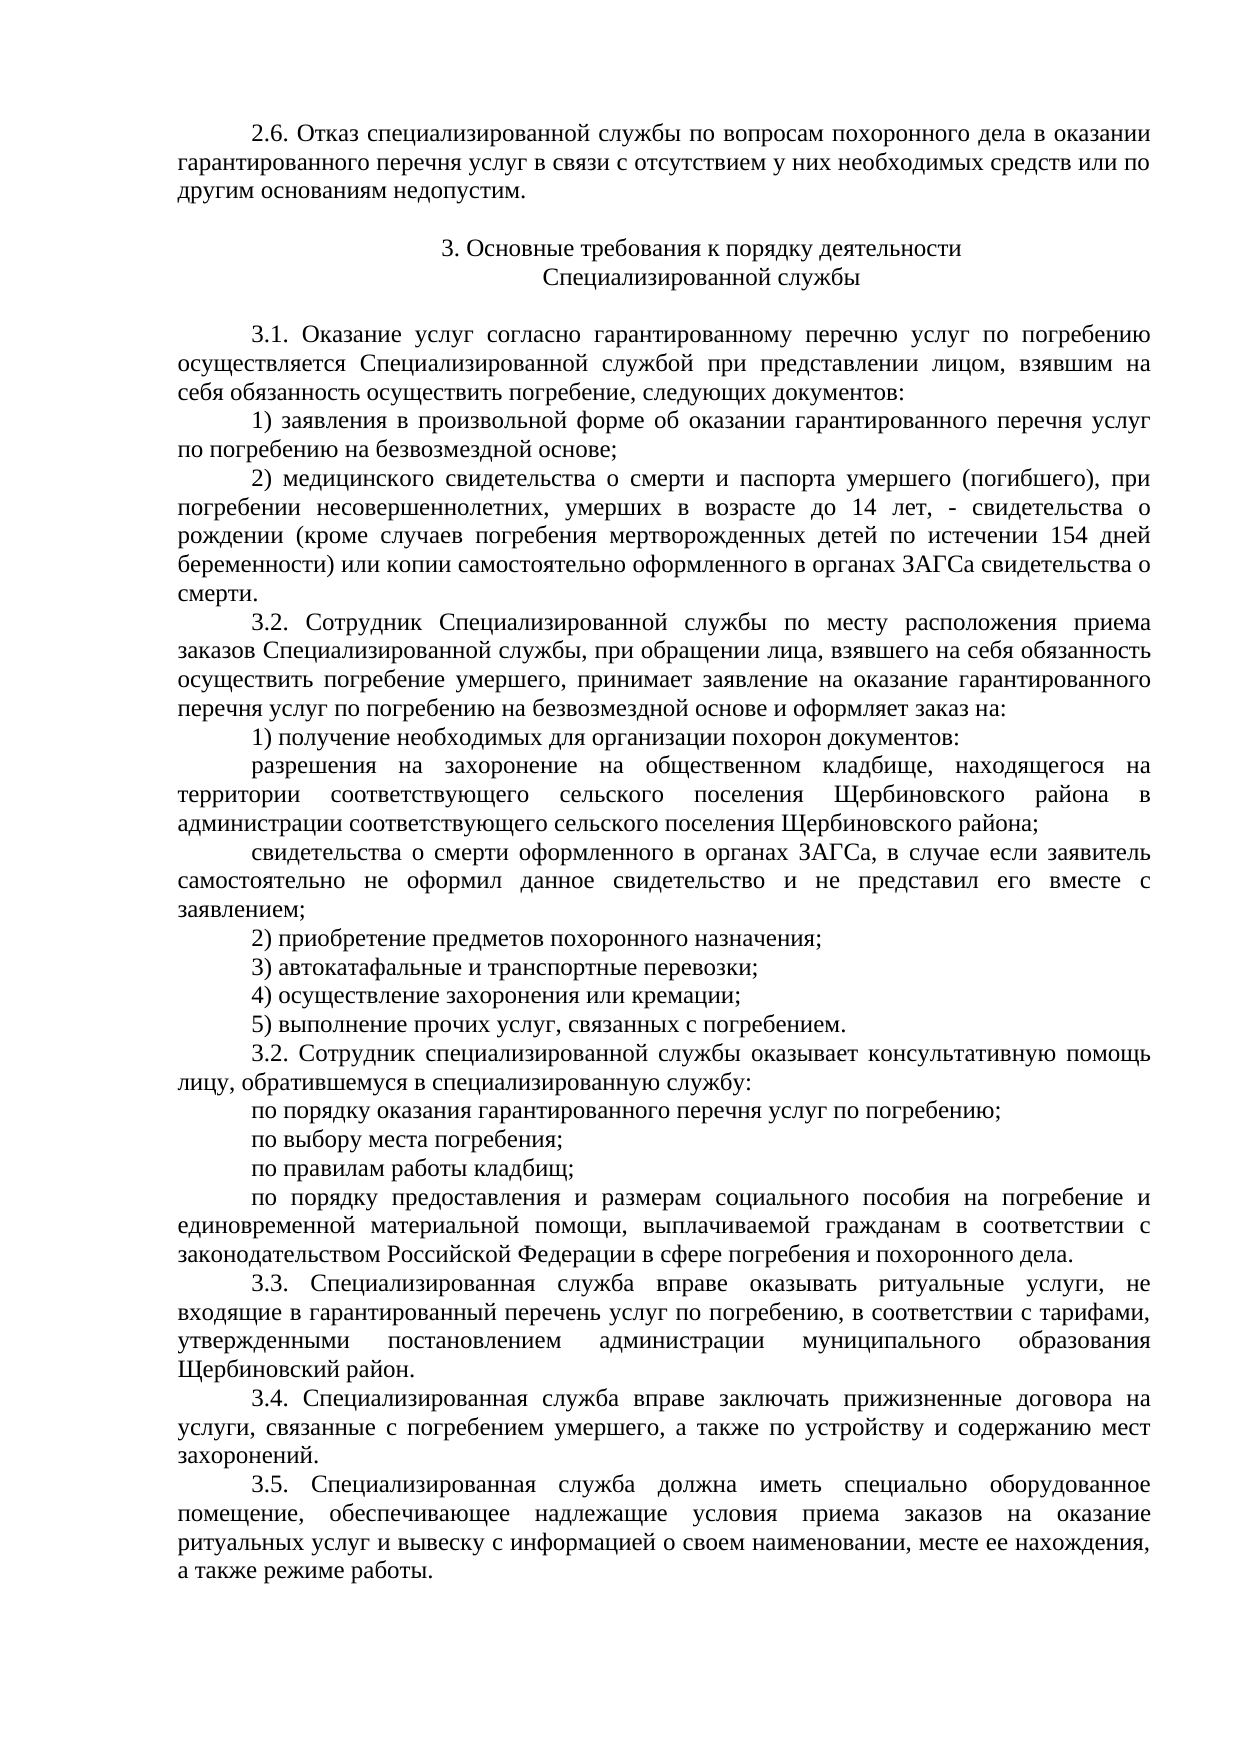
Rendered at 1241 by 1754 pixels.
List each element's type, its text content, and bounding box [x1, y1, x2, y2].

text разрешения на захоронение на общественном кладбище, находящегося на территории соответствующего сельского поселения Щербиновского района в администрации соответствующего сельского поселения Щербиновского района; [177, 751, 1152, 837]
text по правилам работы кладбищ; [177, 1153, 1152, 1182]
text по порядку оказания гарантированного перечня услуг по погребению; [177, 1096, 1152, 1124]
text 2.6. Отказ специализированной службы по вопросам похоронного дела в оказании гарантированного перечня услуг в связи с отсутствием у них необходимых средств или по другим основаниям недопустим. [177, 118, 1152, 204]
text 3) автокатафальные и транспортные перевозки; [177, 952, 1152, 981]
text 1) заявления в произвольной форме об оказании гарантированного перечня услуг по погребению на безвозмездной основе; [177, 406, 1152, 463]
text Специализированной службы [177, 262, 1152, 291]
text свидетельства о смерти оформленного в органах ЗАГСа, в случае если заявитель самостоятельно не оформил данное свидетельство и не представил его вместе с заявлением; [177, 837, 1152, 923]
text 3.1. Оказание услуг согласно гарантированному перечню услуг по погребению осуществляется Специализированной службой при представлении лицом, взявшим на себя обязанность осуществить погребение, следующих документов: [177, 319, 1152, 406]
text 4) осуществление захоронения или кремации; [177, 981, 1152, 1009]
text по выбору места погребения; [177, 1124, 1152, 1153]
text 3. Основные требования к порядку деятельности [177, 233, 1152, 262]
text по порядку предоставления и размерам социального пособия на погребение и единовременной материальной помощи, выплачиваемой гражданам в соответствии с законодательством Российской Федерации в сфере погребения и похоронного дела. [177, 1182, 1152, 1268]
text 5) выполнение прочих услуг, связанных с погребением. [177, 1009, 1152, 1038]
text 3.2. Сотрудник Специализированной службы по месту расположения приема заказов Специализированной службы, при обращении лица, взявшего на себя обязанность осуществить погребение умершего, принимает заявление на оказание гарантированного перечня услуг по погребению на безвозмездной основе и оформляет заказ на: [177, 607, 1152, 722]
text 1) получение необходимых для организации похорон документов: [177, 722, 1152, 751]
text 3.5. Специализированная служба должна иметь специально оборудованное помещение, обеспечивающее надлежащие условия приема заказов на оказание ритуальных услуг и вывеску с информацией о своем наименовании, месте ее нахождения, а также режиме работы. [177, 1469, 1152, 1584]
text 2) медицинского свидетельства о смерти и паспорта умершего (погибшего), при погребении несовершеннолетних, умерших в возрасте до 14 лет, - свидетельства о рождении (кроме случаев погребения мертворожденных детей по истечении 154 дней беременности) или копии самостоятельно оформленного в органах ЗАГСа свидетельства о смерти. [177, 463, 1152, 607]
text 2) приобретение предметов похоронного назначения; [177, 923, 1152, 952]
text 3.3. Специализированная служба вправе оказывать ритуальные услуги, не входящие в гарантированный перечень услуг по погребению, в соответствии с тарифами, утвержденными постановлением администрации муниципального образования Щербиновский район. [177, 1268, 1152, 1383]
text 3.2. Сотрудник специализированной службы оказывает консультативную помощь лицу, обратившемуся в специализированную службу: [177, 1038, 1152, 1096]
text 3.4. Специализированная служба вправе заключать прижизненные договора на услуги, связанные с погребением умершего, а также по устройству и содержанию мест захоронений. [177, 1383, 1152, 1469]
